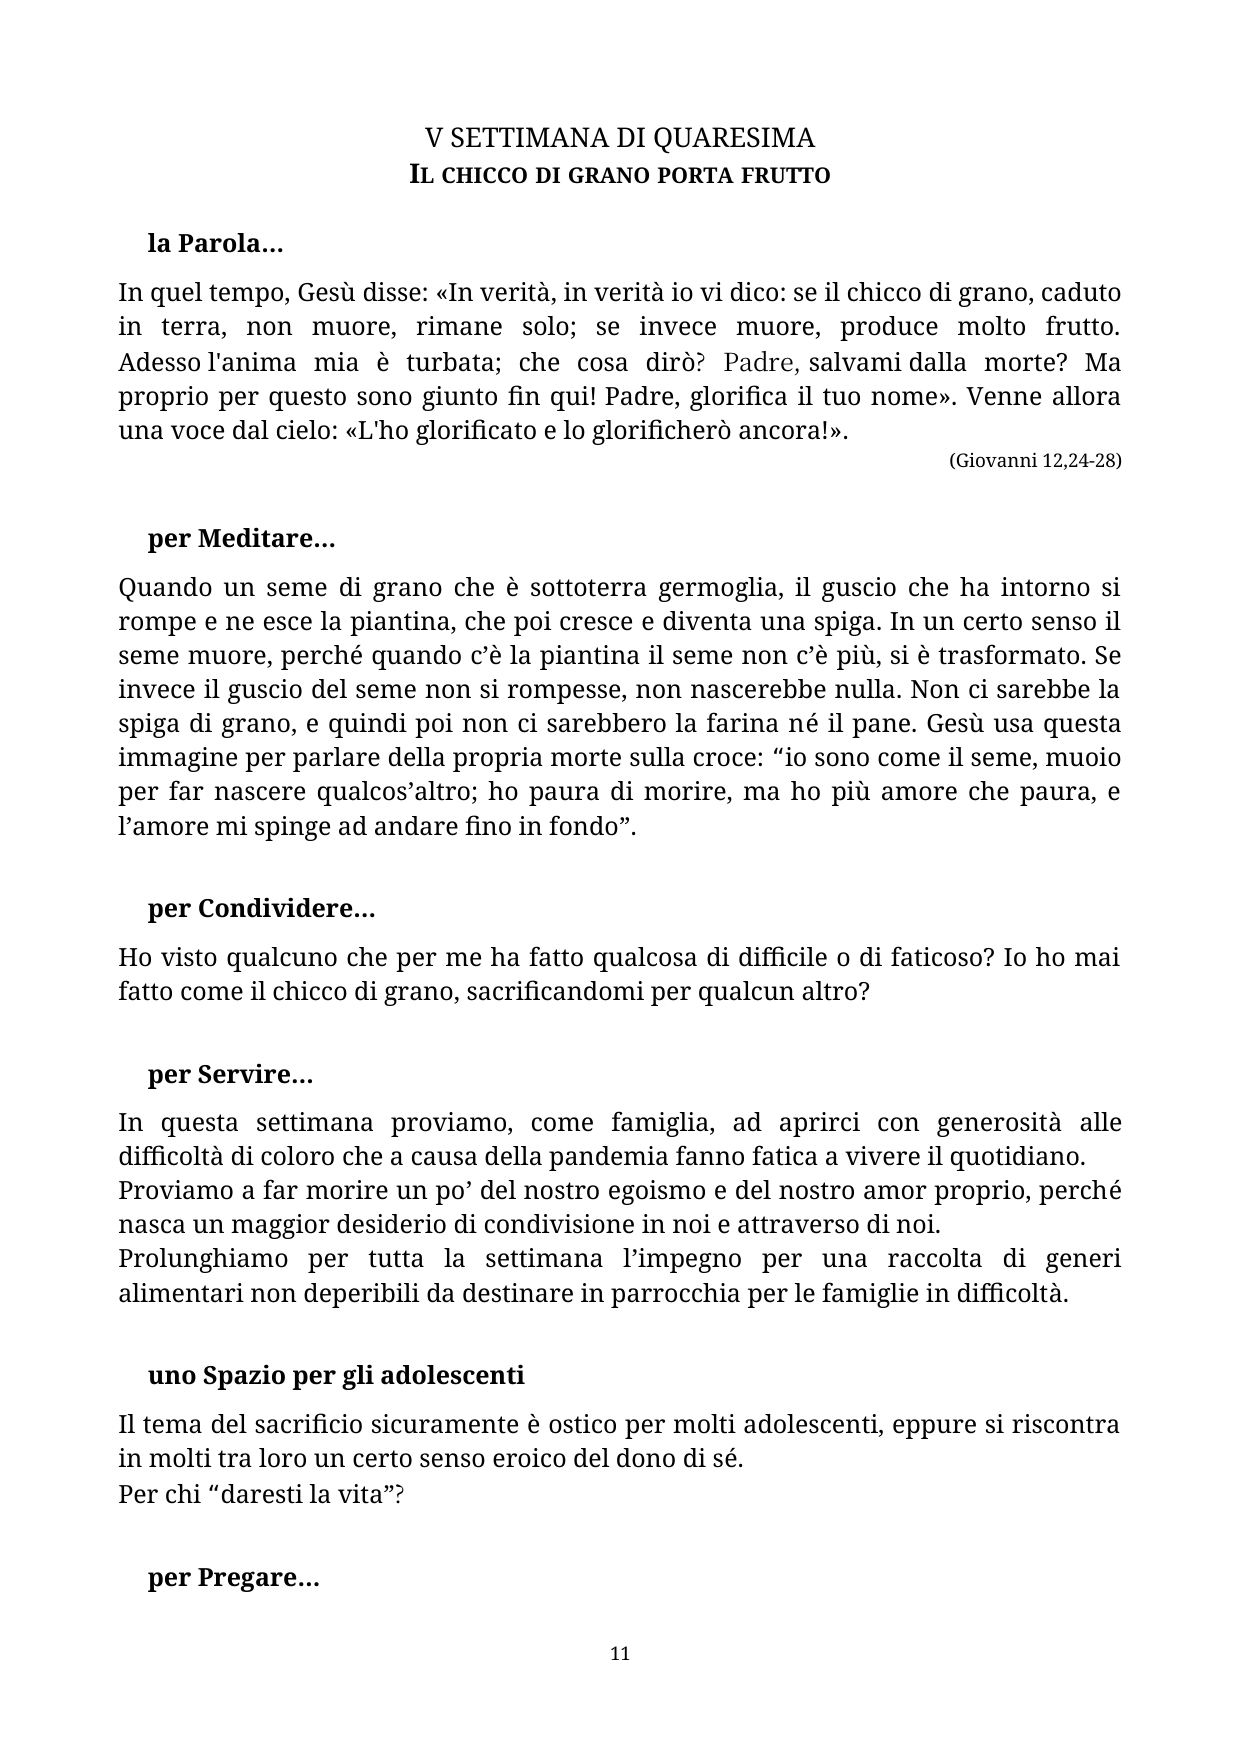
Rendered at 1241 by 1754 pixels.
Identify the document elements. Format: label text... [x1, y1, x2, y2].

text Proviamo a far morire un po’ del nostro egoismo e del nostro amor proprio, perché nasca un maggior desiderio di condivisione in noi e attraverso di noi. [118, 1173, 1122, 1241]
text per Meditare… [148, 521, 1122, 555]
text per Servire… [148, 1056, 1122, 1090]
text Prolunghiamo per tutta la settimana l’impegno per una raccolta di generi alimentari non deperibili da destinare in parrocchia per le famiglie in difficoltà. [118, 1241, 1122, 1309]
text per Condividere… [148, 891, 1122, 925]
text In questa settimana proviamo, come famiglia, ad aprirci con generosità alle difficoltà di coloro che a causa della pandemia fanno fatica a vivere il quotidiano. [118, 1105, 1122, 1173]
text (Giovanni 12,24-28) [118, 447, 1122, 472]
text Il chicco di grano porta frutto [118, 155, 1122, 192]
text Ho visto qualcuno che per me ha fatto qualcosa di difficile o di faticoso? Io ho mai fatto come il chicco di grano, sacrificandomi per qualcun altro? [118, 939, 1122, 1008]
text Per chi “daresti la vita”? [118, 1475, 1122, 1511]
text In quel tempo, Gesù disse: «In verità, in verità io vi dico: se il chicco di grano, caduto in terra, non muore, rimane solo; se invece muore, produce molto frutto. Adesso l'anima mia è turbata; che cosa dirò? Padre, salvami dalla morte? Ma proprio per questo sono giunto fin qui! Padre, glorifica il tuo nome». Venne allora una voce dal cielo: «L'ho glorificato e lo glorificherò ancora!». [118, 274, 1122, 447]
text per Pregare… [148, 1559, 1122, 1593]
text Quando un seme di grano che è sottoterra germoglia, il guscio che ha intorno si rompe e ne esce la piantina, che poi cresce e diventa una spiga. In un certo senso il seme muore, perché quando c’è la piantina il seme non c’è più, si è trasformato. Se invece il guscio del seme non si rompesse, non nascerebbe nulla. Non ci sarebbe la spiga di grano, e quindi poi non ci sarebbero la farina né il pane. Gesù usa questa immagine per parlare della propria morte sulla croce: “io sono come il seme, muoio per far nascere qualcos’altro; ho paura di morire, ma ho più amore che paura, e l’amore mi spinge ad andare fino in fondo”. [118, 570, 1122, 842]
text uno Spazio per gli adolescenti [148, 1358, 1122, 1392]
text V settimana di Quaresima [118, 118, 1122, 155]
text Il tema del sacrificio sicuramente è ostico per molti adolescenti, eppure si riscontra in molti tra loro un certo senso eroico del dono di sé. [118, 1407, 1122, 1475]
text la Parola… [148, 226, 1122, 260]
